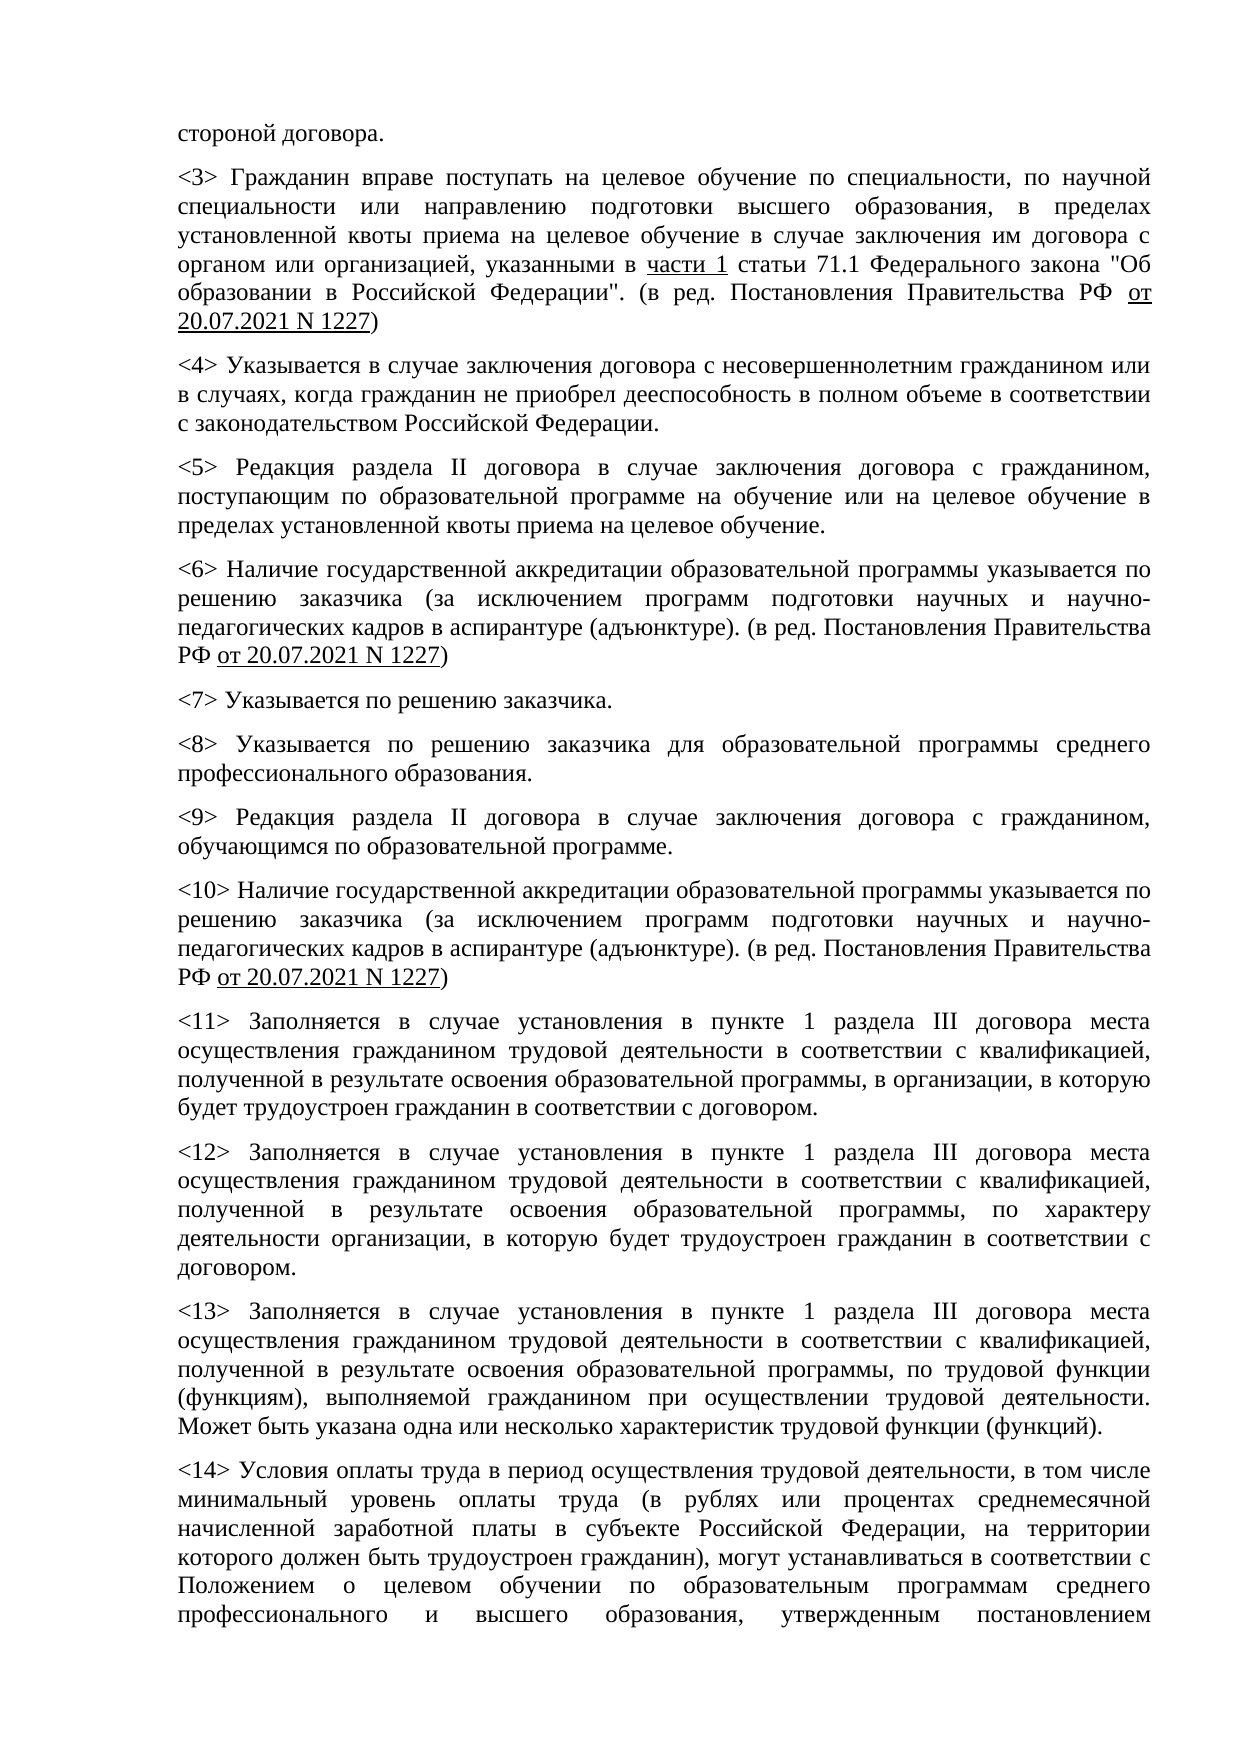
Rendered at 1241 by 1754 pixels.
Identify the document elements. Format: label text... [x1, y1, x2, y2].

text <12> Заполняется в случае установления в пункте 1 раздела III договора места осуществления гражданином трудовой деятельности в соответствии с квалификацией, полученной в результате освоения образовательной программы, по характеру деятельности организации, в которую будет трудоустроен гражданин в соответствии с договором. [177, 1137, 1152, 1281]
text <4> Указывается в случае заключения договора с несовершеннолетним гражданином или в случаях, когда гражданин не приобрел дееспособность в полном объеме в соответствии с законодательством Российской Федерации. [177, 351, 1152, 437]
text <5> Редакция раздела II договора в случае заключения договора с гражданином, поступающим по образовательной программе на обучение или на целевое обучение в пределах установленной квоты приема на целевое обучение. [177, 452, 1152, 539]
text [177, 118, 1152, 147]
text <8> Указывается по решению заказчика для образовательной программы среднего профессионального образования. [177, 729, 1152, 787]
text <9> Редакция раздела II договора в случае заключения договора с гражданином, обучающимся по образовательной программе. [177, 802, 1152, 860]
text <10> Наличие государственной аккредитации образовательной программы указывается по решению заказчика (за исключением программ подготовки научных и научно-педагогических кадров в аспирантуре (адъюнктуре). (в ред. Постановления Правительства РФ от 20.07.2021 N 1227) [177, 876, 1152, 991]
text <6> Наличие государственной аккредитации образовательной программы указывается по решению заказчика (за исключением программ подготовки научных и научно-педагогических кадров в аспирантуре (адъюнктуре). (в ред. Постановления Правительства РФ от 20.07.2021 N 1227) [177, 554, 1152, 669]
text <11> Заполняется в случае установления в пункте 1 раздела III договора места осуществления гражданином трудовой деятельности в соответствии с квалификацией, полученной в результате освоения образовательной программы, в организации, в которую будет трудоустроен гражданин в соответствии с договором. [177, 1006, 1152, 1121]
text <13> Заполняется в случае установления в пункте 1 раздела III договора места осуществления гражданином трудовой деятельности в соответствии с квалификацией, полученной в результате освоения образовательной программы, по трудовой функции (функциям), выполняемой гражданином при осуществлении трудовой деятельности. Может быть указана одна или несколько характеристик трудовой функции (функций). [177, 1296, 1152, 1440]
text <3> Гражданин вправе поступать на целевое обучение по специальности, по научной специальности или направлению подготовки высшего образования, в пределах установленной квоты приема на целевое обучение в случае заключения им договора с органом или организацией, указанными в части 1 статьи 71.1 Федерального закона "Об образовании в Российской Федерации". (в ред. Постановления Правительства РФ от 20.07.2021 N 1227) [177, 162, 1152, 335]
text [177, 1456, 1152, 1628]
text <7> Указывается по решению заказчика. [177, 685, 1152, 714]
